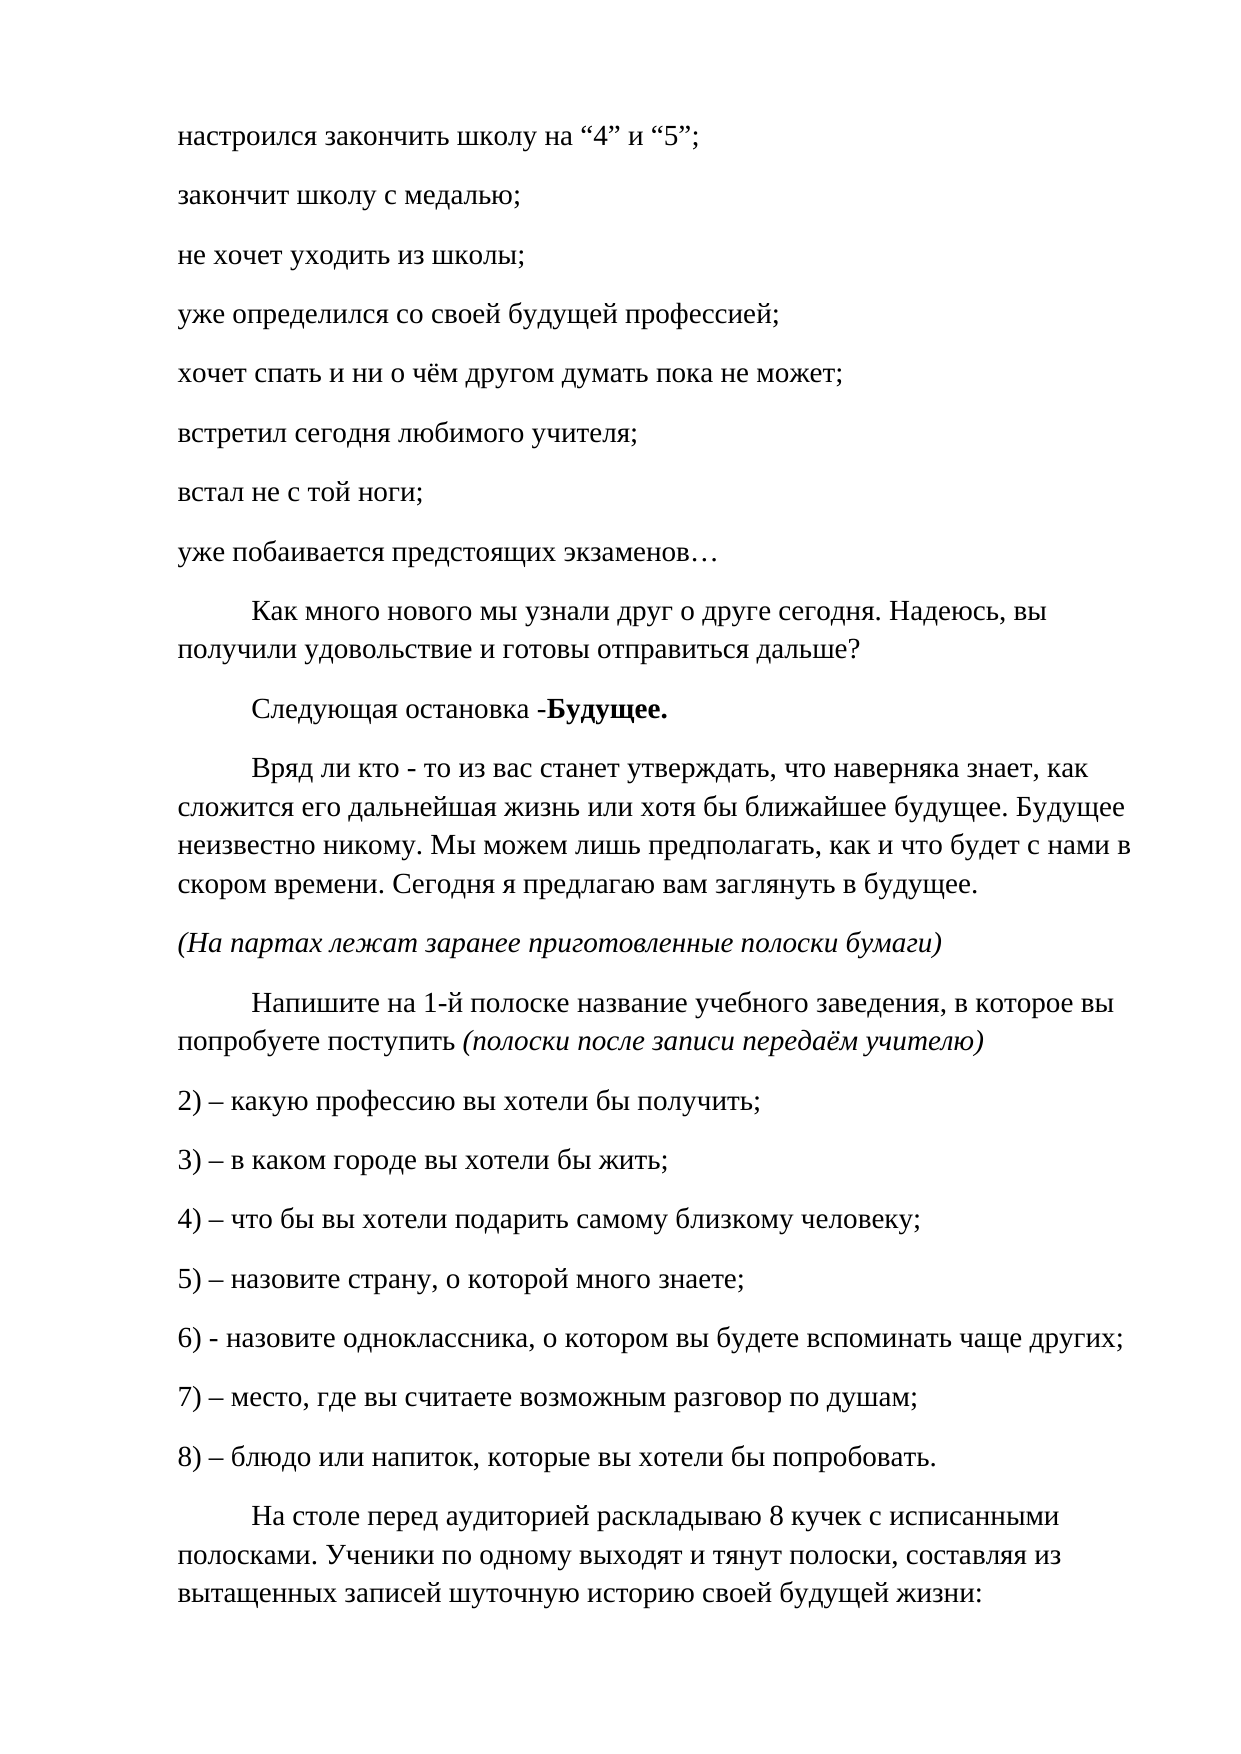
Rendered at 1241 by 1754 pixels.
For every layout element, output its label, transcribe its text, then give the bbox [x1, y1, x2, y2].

text 5) – назовите страну, о которой много знаете; [177, 1261, 1152, 1294]
text 4) – что бы вы хотели подарить самому близкому человеку; [177, 1201, 1152, 1235]
text не хочет уходить из школы; [177, 237, 1152, 270]
text закончит школу с медалью; [177, 177, 1152, 211]
text 6) - назовите одноклассника, о котором вы будете вспоминать чаще других; [177, 1320, 1152, 1354]
text На столе перед аудиторией раскладываю 8 кучек с исписанными полосками. Ученики по одному выходят и тянут полоски, составляя из вытащенных записей шуточную историю своей будущей жизни: [177, 1498, 1152, 1609]
text уже побаивается предстоящих экзаменов… [177, 534, 1152, 567]
text встал не с той ноги; [177, 474, 1152, 508]
text Следующая остановка -Будущее. [177, 691, 1152, 724]
text 7) – место, где вы считаете возможным разговор по душам; [177, 1379, 1152, 1413]
text 2) – какую профессию вы хотели бы получить; [177, 1083, 1152, 1116]
text Вряд ли кто - то из вас станет утверждать, что наверняка знает, как сложится его дальнейшая жизнь или хотя бы ближайшее будущее. Будущее неизвестно никому. Мы можем лишь предполагать, как и что будет с нами в скором времени. Сегодня я предлагаю вам заглянуть в будущее. [177, 750, 1152, 899]
text Как много нового мы узнали друг о друге сегодня. Надеюсь, вы получили удовольствие и готовы отправиться дальше? [177, 593, 1152, 665]
text Напишите на 1-й полоске название учебного заведения, в которое вы попробуете поступить (полоски после записи передаём учителю) [177, 985, 1152, 1057]
text уже определился со своей будущей профессией; [177, 296, 1152, 330]
text хочет спать и ни о чём другом думать пока не может; [177, 356, 1152, 389]
text 8) – блюдо или напиток, которые вы хотели бы попробовать. [177, 1439, 1152, 1472]
text 3) – в каком городе вы хотели бы жить; [177, 1142, 1152, 1176]
text настроился закончить школу на “4” и “5”; [177, 118, 1152, 152]
text встретил сегодня любимого учителя; [177, 415, 1152, 448]
text (На партах лежат заранее приготовленные полоски бумаги) [177, 925, 1152, 959]
